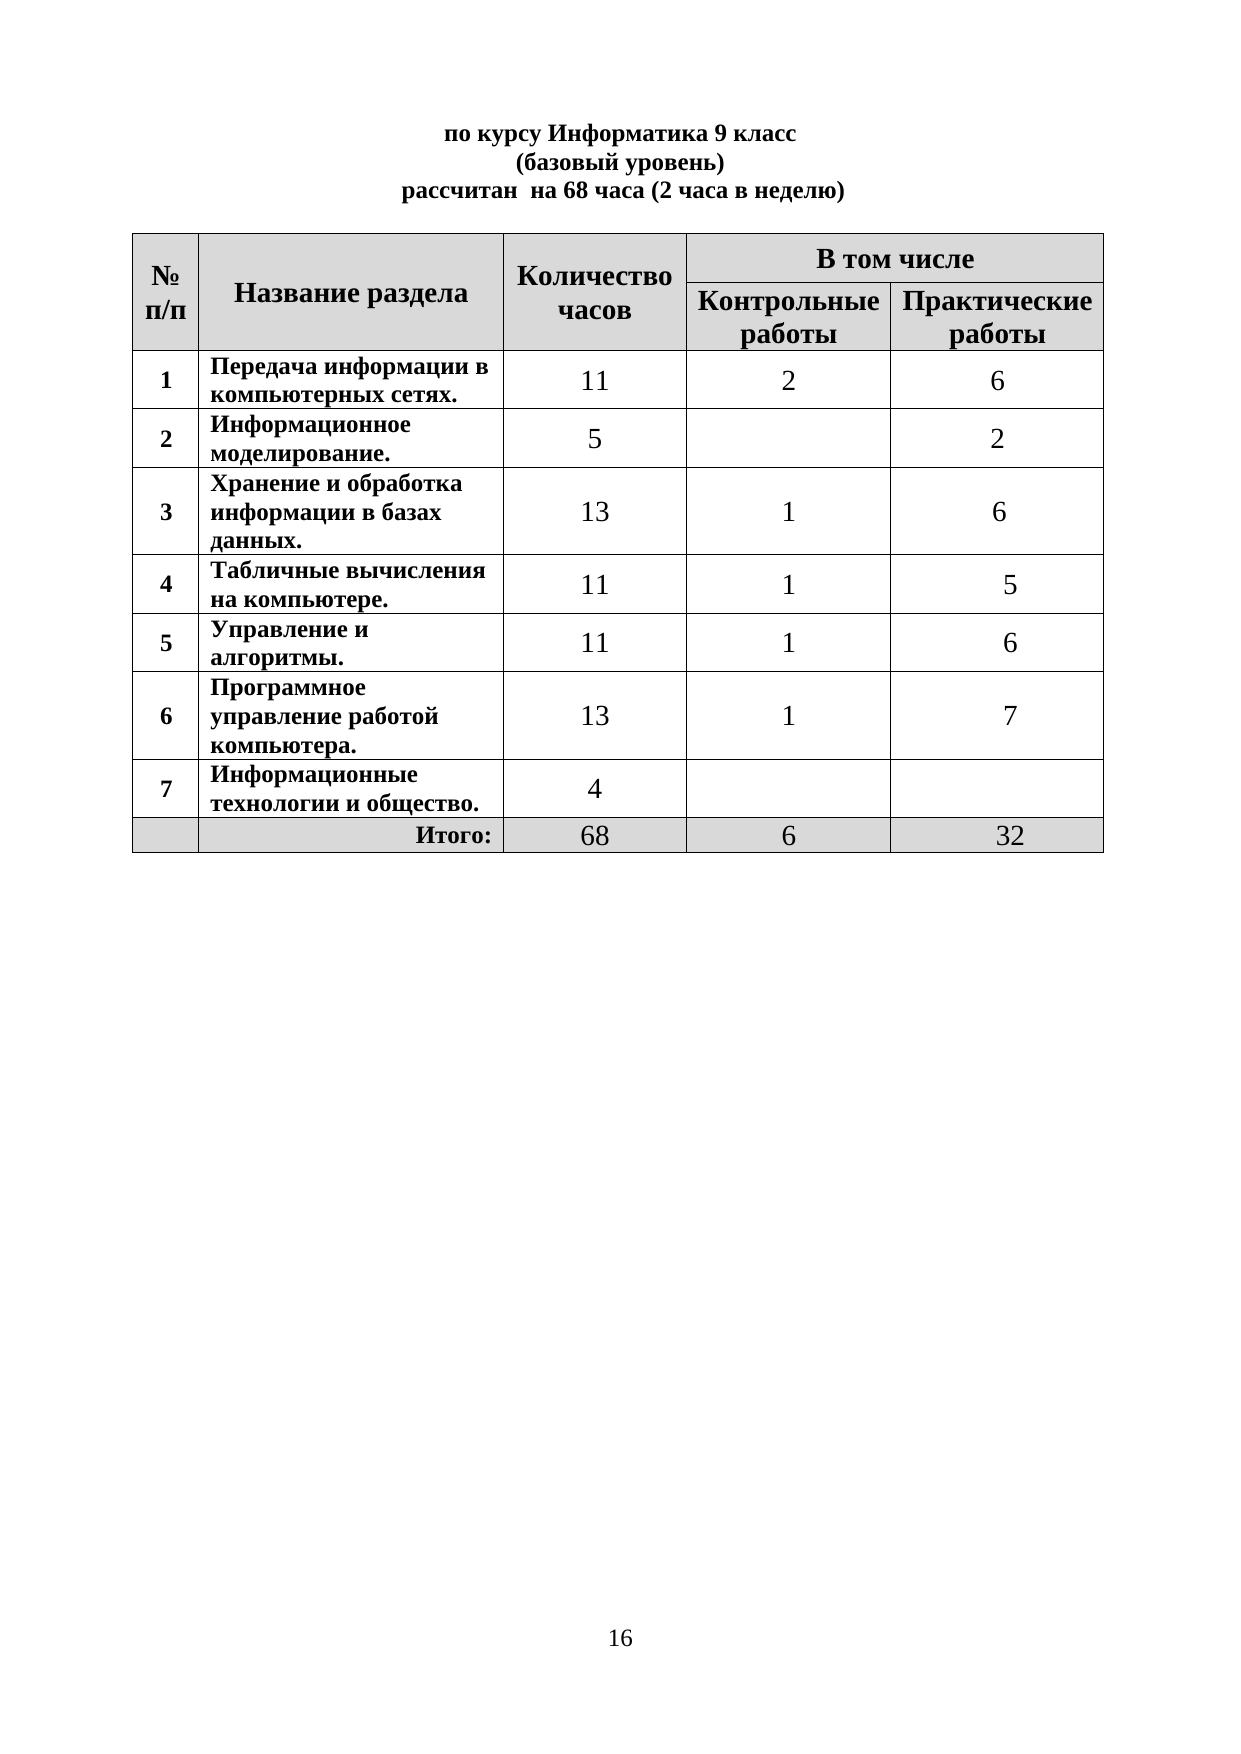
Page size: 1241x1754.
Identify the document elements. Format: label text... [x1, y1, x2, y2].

table_cell 2 [687, 351, 890, 408]
table_cell Программное управление работой компьютера. [199, 672, 503, 758]
table_cell 2 [133, 409, 198, 467]
table_cell Информационные технологии и общество. [199, 760, 503, 817]
table_cell 7 [891, 672, 1103, 758]
table_cell 11 [504, 555, 686, 613]
table_cell Итого: [199, 818, 503, 852]
table_cell 1 [133, 351, 198, 408]
table_cell 32 [891, 818, 1103, 852]
table_cell 11 [504, 351, 686, 408]
table_cell 6 [891, 468, 1103, 554]
table_cell 1 [687, 555, 890, 613]
table_cell 2 [891, 409, 1103, 467]
table_header В том числе [687, 234, 1103, 282]
table_cell Информационное моделирование. [199, 409, 503, 467]
table_cell 1 [687, 672, 890, 758]
table_header Количество часов [504, 234, 686, 350]
table_cell 13 [504, 672, 686, 758]
table_cell 6 [891, 351, 1103, 408]
table_cell Практические работы [891, 283, 1103, 350]
text (базовый уровень) [118, 147, 1122, 176]
table_cell 4 [133, 555, 198, 613]
table_cell [891, 760, 1103, 817]
table_cell 6 [687, 818, 890, 852]
table_cell Контрольные работы [687, 283, 890, 350]
table_cell 13 [504, 468, 686, 554]
text рассчитан на 68 часа (2 часа в неделю) [118, 176, 1122, 204]
table_cell 5 [504, 409, 686, 467]
table_cell [133, 818, 198, 852]
table_cell 4 [504, 760, 686, 817]
table_cell [687, 760, 890, 817]
text по курсу Информатика 9 класс [118, 118, 1122, 147]
table_cell 5 [891, 555, 1103, 613]
table_cell 3 [133, 468, 198, 554]
table_cell Табличные вычисления на компьютере. [199, 555, 503, 613]
table_cell Хранение и обработка информации в базах данных. [199, 468, 503, 554]
table_cell Управление и алгоритмы. [199, 614, 503, 671]
table_cell 7 [133, 760, 198, 817]
table_cell 5 [133, 614, 198, 671]
table_header Название раздела [199, 234, 503, 350]
table_header № п/п [133, 234, 198, 350]
table_cell Передача информации в компьютерных сетях. [199, 351, 503, 408]
table_cell 6 [891, 614, 1103, 671]
table_cell 11 [504, 614, 686, 671]
table_cell 1 [687, 468, 890, 554]
table_cell 1 [687, 614, 890, 671]
table_cell 68 [504, 818, 686, 852]
table_cell [687, 409, 890, 467]
table_cell 6 [133, 672, 198, 758]
